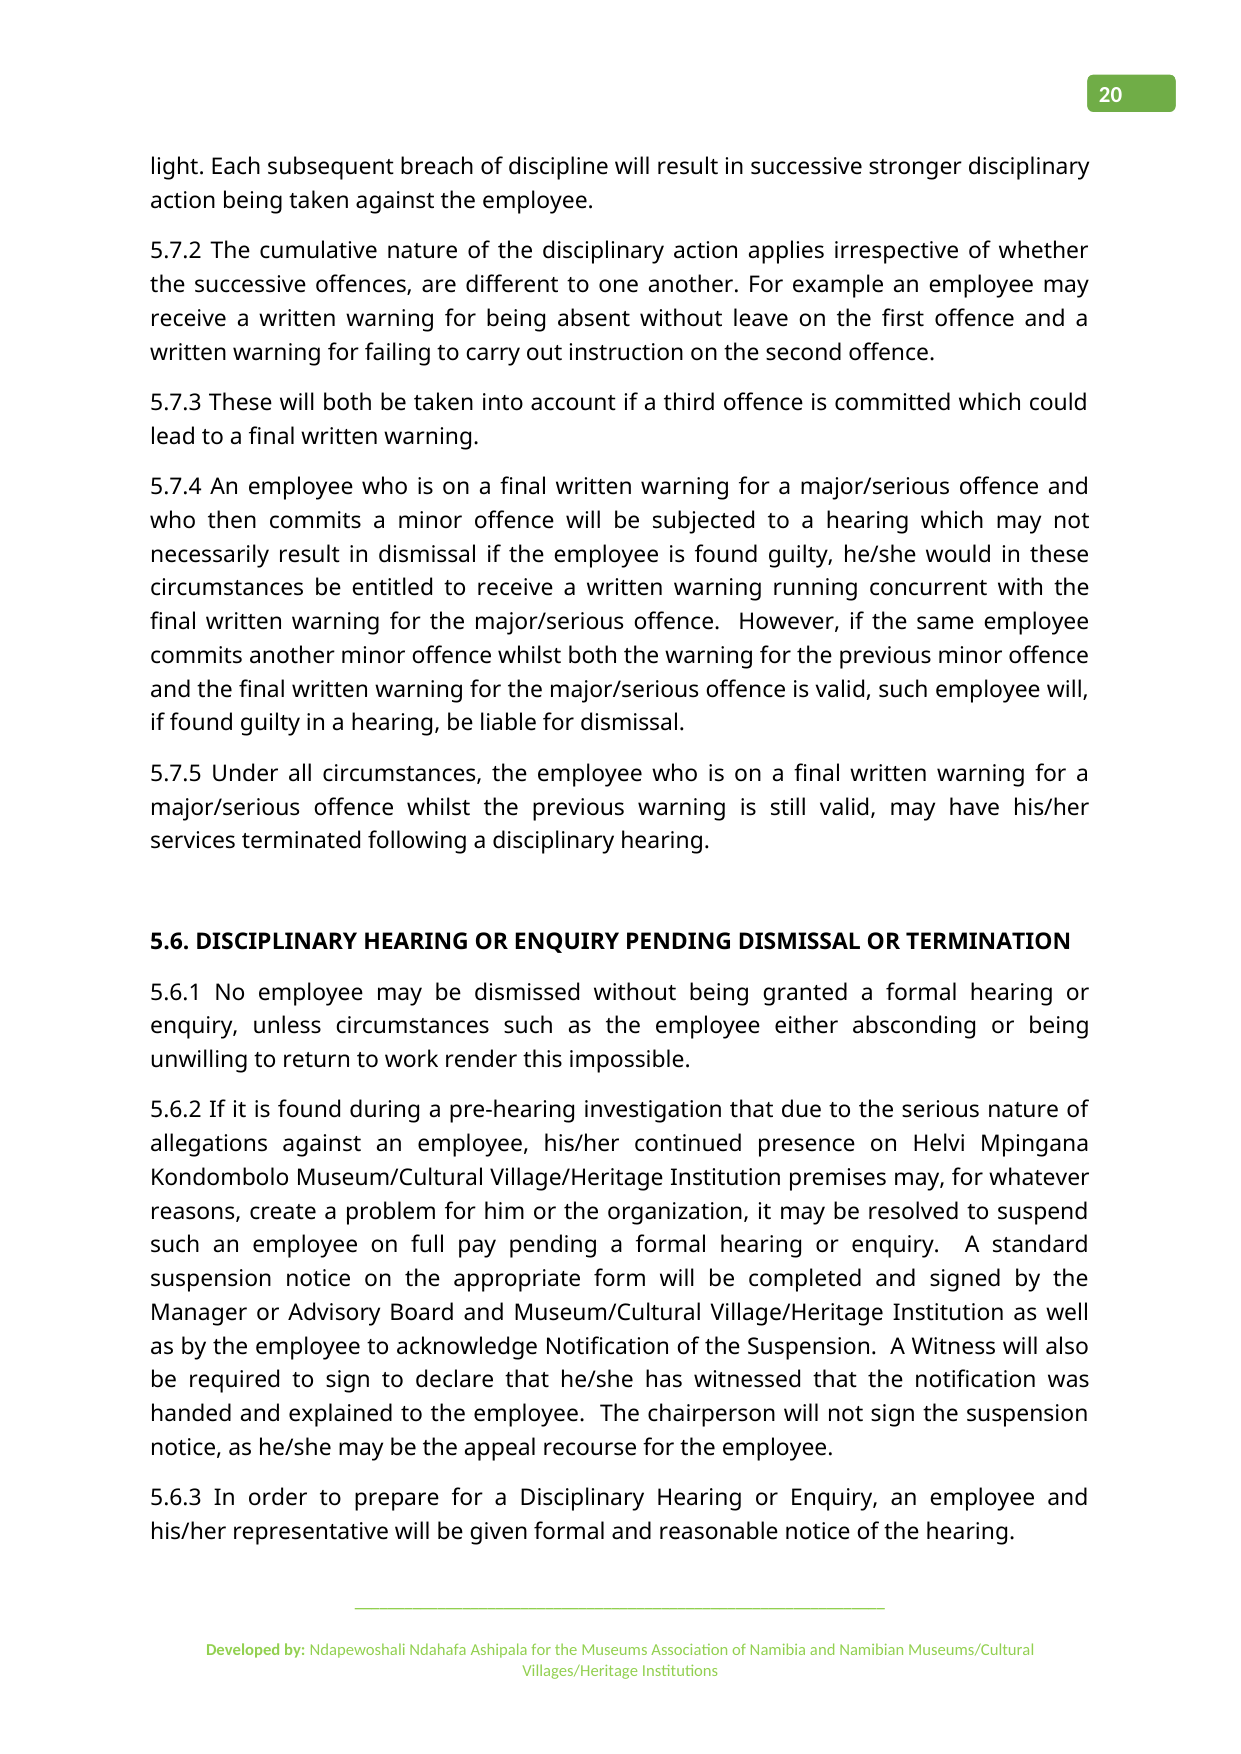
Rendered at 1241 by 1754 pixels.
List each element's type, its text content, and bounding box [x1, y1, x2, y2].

text 5.6.1 No employee may be dismissed without being granted a formal hearing or enquiry, unless circumstances such as the employee either absconding or being unwilling to return to work render this impossible. [150, 975, 1090, 1074]
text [150, 150, 1090, 215]
text 5.7.2 The cumulative nature of the disciplinary action applies irrespective of whether the successive offences, are different to one another. For example an employee may receive a written warning for being absent without leave on the first offence and a written warning for failing to carry out instruction on the second offence. [150, 234, 1090, 367]
text 5.6. DISCIPLINARY HEARING OR ENQUIRY PENDING DISMISSAL OR TERMINATION [150, 925, 1090, 956]
text 5.7.3 These will both be taken into account if a third offence is committed which could lead to a final written warning. [150, 386, 1090, 451]
text 5.7.5 Under all circumstances, the employee who is on a final written warning for a major/serious offence whilst the previous warning is still valid, may have his/her services terminated following a disciplinary hearing. [150, 757, 1090, 855]
text 5.6.3 In order to prepare for a Disciplinary Hearing or Enquiry, an employee and his/her representative will be given formal and reasonable notice of the hearing. [150, 1481, 1090, 1546]
text 5.7.4 An employee who is on a final written warning for a major/serious offence and who then commits a minor offence will be subjected to a hearing which may not necessarily result in dismissal if the employee is found guilty, he/she would in these circumstances be entitled to receive a written warning running concurrent with the final written warning for the major/serious offence. However, if the same employee commits another minor offence whilst both the warning for the previous minor offence and the final written warning for the major/serious offence is valid, such employee will, if found guilty in a hearing, be liable for dismissal. [150, 470, 1090, 737]
text 5.6.2 If it is found during a pre-hearing investigation that due to the serious nature of allegations against an employee, his/her continued presence on Helvi Mpingana Kondombolo Museum/Cultural Village/Heritage Institution premises may, for whatever reasons, create a problem for him or the organization, it may be resolved to suspend such an employee on full pay pending a formal hearing or enquiry. A standard suspension notice on the appropriate form will be completed and signed by the Manager or Advisory Board and Museum/Cultural Village/Heritage Institution as well as by the employee to acknowledge Notification of the Suspension. A Witness will also be required to sign to declare that he/she has witnessed that the notification was handed and explained to the employee. The chairperson will not sign the suspension notice, as he/she may be the appeal recourse for the employee. [150, 1093, 1090, 1462]
